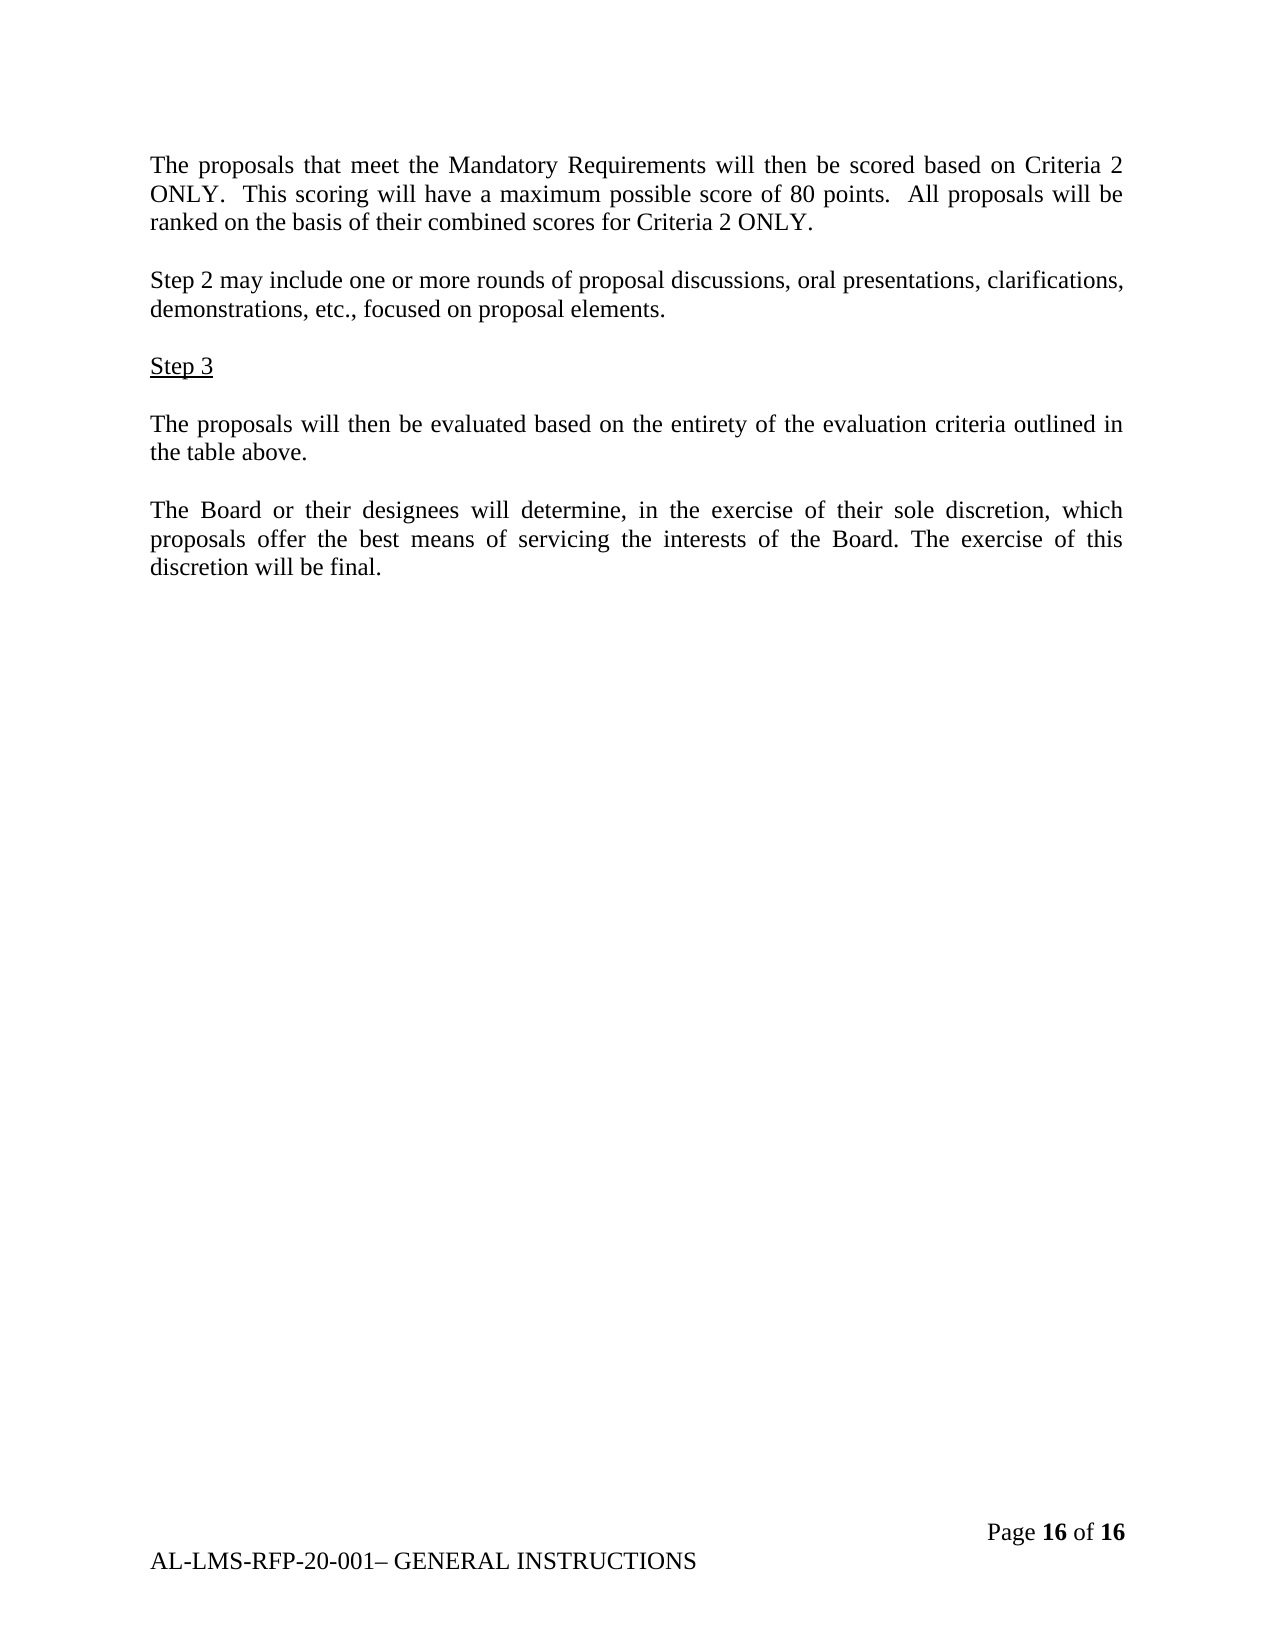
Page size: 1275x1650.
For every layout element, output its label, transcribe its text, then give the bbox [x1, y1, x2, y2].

text The Board or their designees will determine, in the exercise of their sole discretion, which proposals offer the best means of servicing the interests of the Board. The exercise of this discretion will be final. [150, 495, 1125, 581]
text Step 2 may include one or more rounds of proposal discussions, oral presentations, clarifications, demonstrations, etc., focused on proposal elements. [150, 265, 1125, 322]
text The proposals will then be evaluated based on the entirety of the evaluation criteria outlined in the table above. [150, 409, 1125, 466]
text Step 3 [150, 351, 1125, 380]
text The proposals that meet the Mandatory Requirements will then be scored based on Criteria 2 ONLY. This scoring will have a maximum possible score of 80 points. All proposals will be ranked on the basis of their combined scores for Criteria 2 ONLY. [150, 150, 1125, 236]
